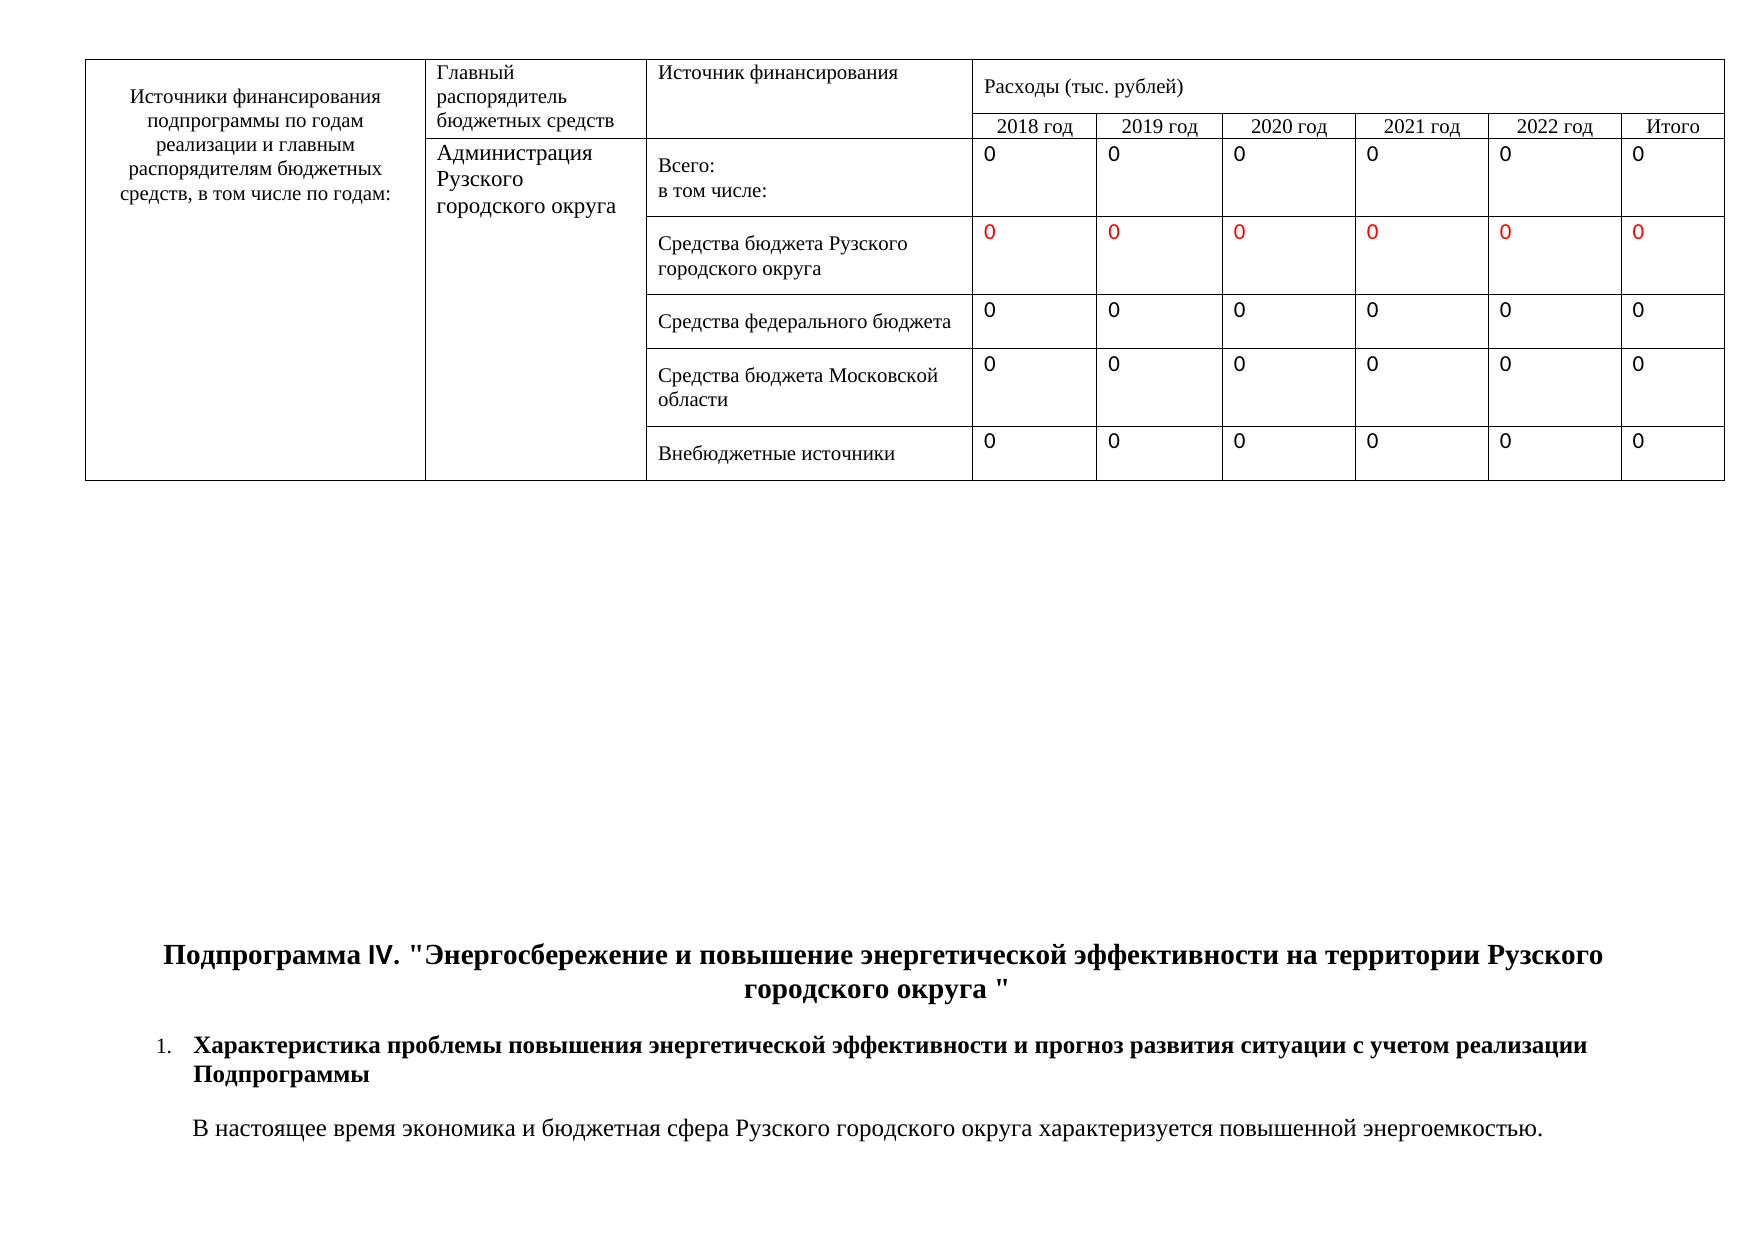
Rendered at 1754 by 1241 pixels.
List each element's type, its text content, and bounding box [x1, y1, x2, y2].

table_cell 2020 год [1223, 114, 1355, 138]
table_cell Всего: в том числе: [647, 139, 972, 216]
table_cell 0 [1356, 349, 1488, 426]
table_cell Источник финансирования [647, 60, 972, 138]
table_cell 0 [1622, 427, 1724, 479]
table_cell 0 [1489, 139, 1621, 216]
table_cell Средства федерального бюджета [647, 295, 972, 348]
table_cell 0 [1489, 427, 1621, 479]
table_cell Средства бюджета Московской области [647, 349, 972, 426]
table_cell 0 [1622, 139, 1724, 216]
table_cell 0 [1097, 295, 1222, 348]
table_cell 0 [973, 349, 1096, 426]
table_cell 0 [1622, 295, 1724, 348]
table_cell 0 [1489, 349, 1621, 426]
table_cell 0 [973, 217, 1096, 294]
table_cell 0 [1622, 349, 1724, 426]
table_cell 0 [1223, 139, 1355, 216]
table_cell 0 [1489, 295, 1621, 348]
table_cell 0 [1356, 427, 1488, 479]
table_cell 0 [1356, 295, 1488, 348]
table_cell 2018 год [973, 114, 1096, 138]
table_cell 0 [1097, 217, 1222, 294]
table_cell 0 [1356, 139, 1488, 216]
table_cell 2019 год [1097, 114, 1222, 138]
table_cell Главный распорядитель бюджетных средств [426, 60, 646, 138]
table_cell 0 [973, 295, 1096, 348]
table_cell Источники финансирования подпрограммы по годам реализации и главным распорядителям бюджетных средств, в том числе по годам: [86, 60, 425, 479]
table_cell 0 [1097, 427, 1222, 479]
table_cell Итого [1622, 114, 1724, 138]
table_cell 0 [1223, 427, 1355, 479]
list Характеристика проблемы повышения энергетической эффективности и прогноз развития ситуации с учетом реализации Подпрограммы [156, 1030, 1636, 1088]
table_cell 0 [1223, 349, 1355, 426]
table_cell 0 [973, 139, 1096, 216]
table_cell 0 [1097, 139, 1222, 216]
table_cell 0 [1223, 295, 1355, 348]
text В настоящее время экономика и бюджетная сфера Рузского городского округа характеризуется повышенной энергоемкостью. [118, 1113, 1636, 1142]
table_cell 0 [1223, 217, 1355, 294]
table_cell Расходы (тыс. рублей) [973, 60, 1724, 113]
table_cell 2021 год [1356, 114, 1488, 138]
table_cell 0 [1097, 349, 1222, 426]
table_cell 0 [1489, 217, 1621, 294]
table_cell 0 [973, 427, 1096, 479]
table_cell 0 [1622, 217, 1724, 294]
text Подпрограмма IV. "Энергосбережение и повышение энергетической эффективности на территории Рузского городского округа " [118, 936, 1636, 1005]
table_cell 0 [1356, 217, 1488, 294]
table_cell Администрация Рузского городского округа [426, 139, 646, 479]
table_cell Средства бюджета Рузского городского округа [647, 217, 972, 294]
table_cell 2022 год [1489, 114, 1621, 138]
table_cell Внебюджетные источники [647, 427, 972, 479]
